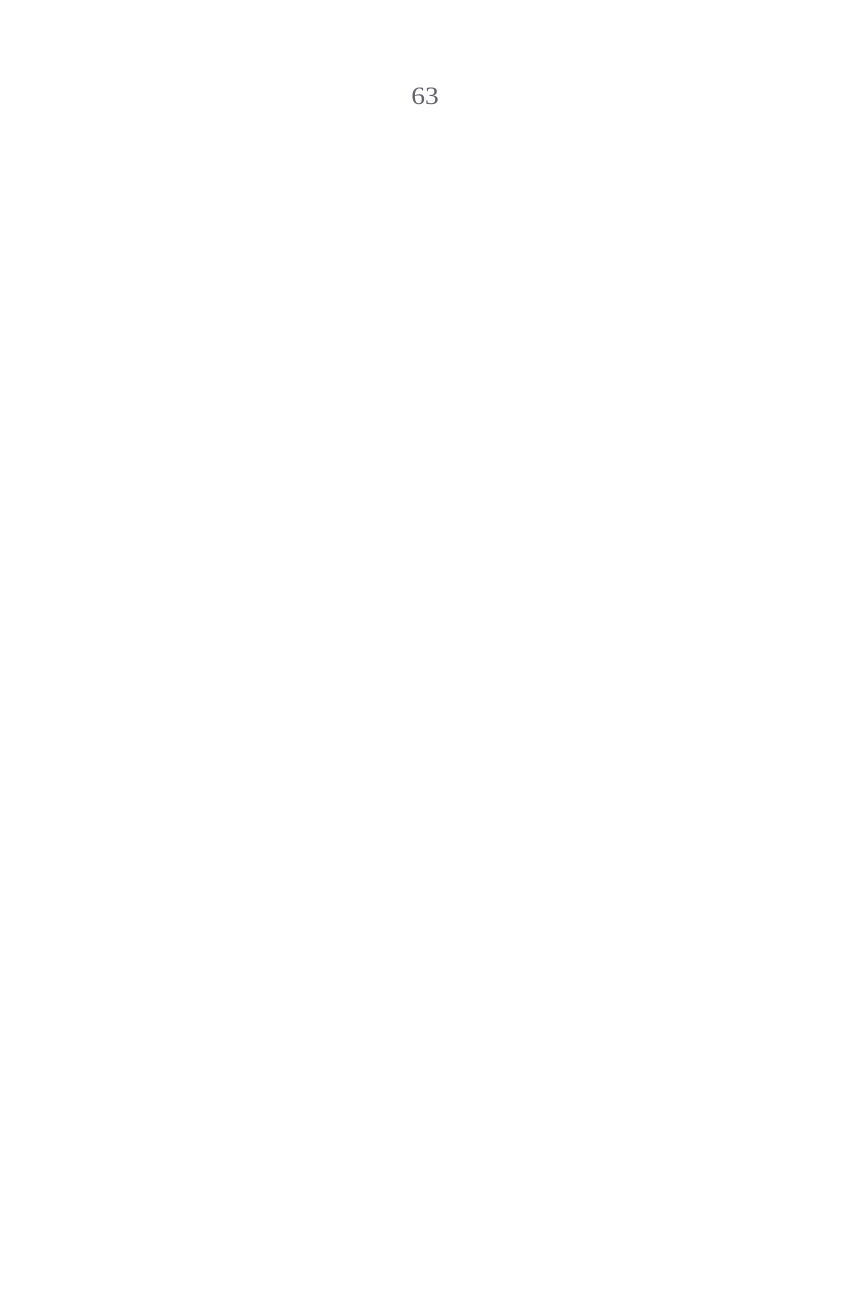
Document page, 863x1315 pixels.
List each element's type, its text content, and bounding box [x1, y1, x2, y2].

text 63 [119, 81, 731, 110]
